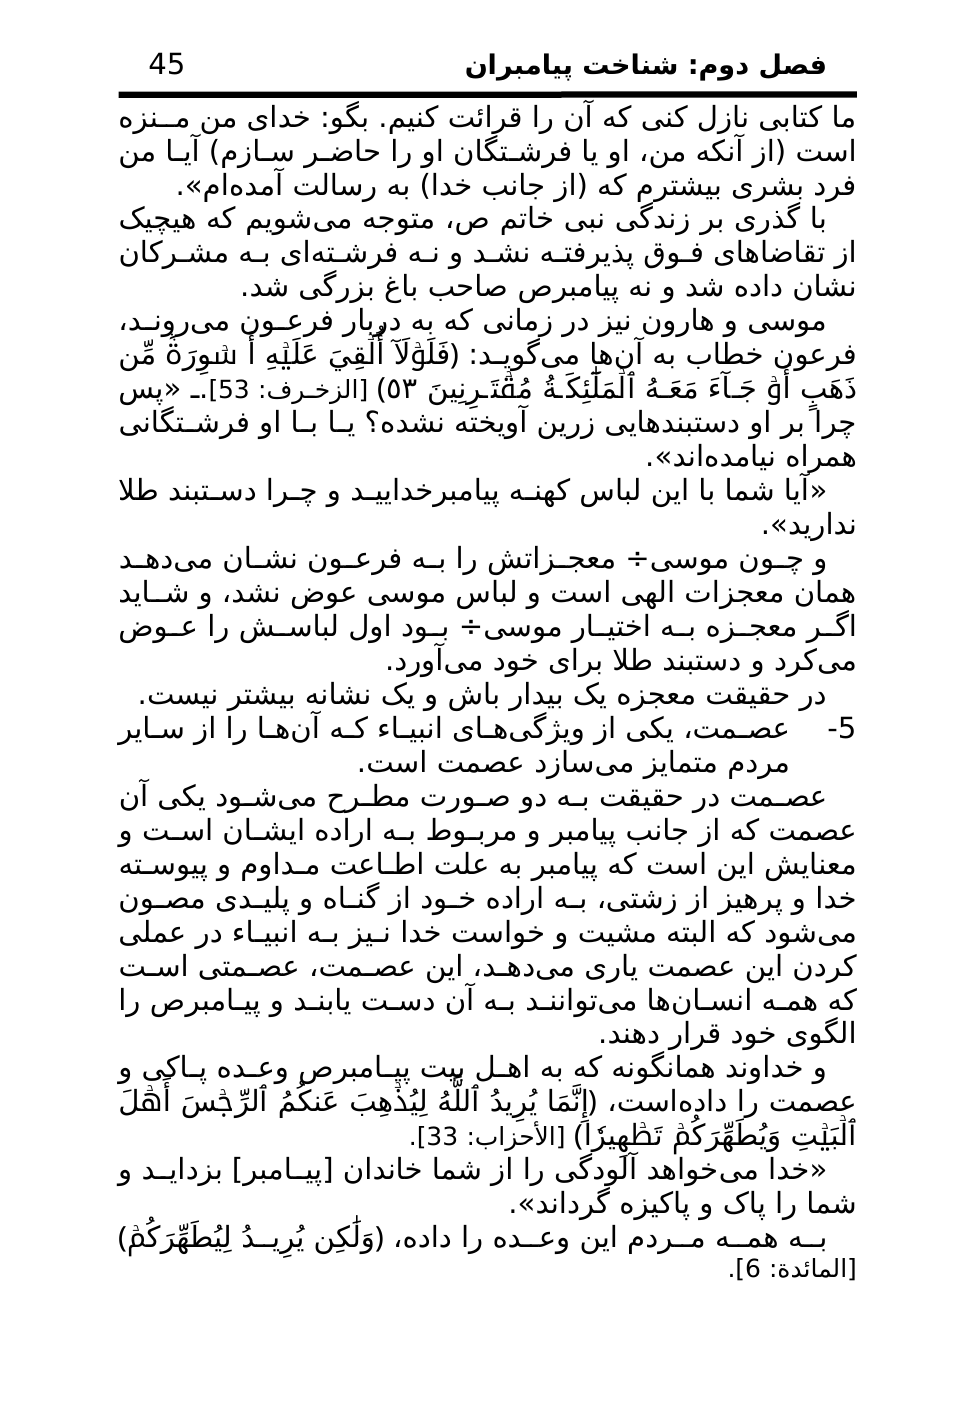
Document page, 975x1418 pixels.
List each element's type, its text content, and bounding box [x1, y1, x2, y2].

text «خدا مى‌خواهد آلودگى را از شما خاندان [پیامبر] بزداید و شما را پاک و پاکیزه گرداند». [118, 1153, 857, 1221]
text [118, 100, 857, 202]
text و چون موسی÷ معجزاتش را به فرعون نشان می‌دهد همان معجزات الهی است و لباس موسی عوض نشد، و شاید اگر معجزه به اختیار موسی÷ بود اول لباسش را عوض می‌کرد و دستبند طلا برای خود می‌آورد. [118, 541, 857, 677]
text در حقیقت معجزه یک بیدار باش و یک نشانه بیشتر نیست. [118, 677, 857, 711]
list عصمت، یکی از ویژگی‌های انبیاء که آن‌ها را از سایر مردم متمایز می‌سازد عصمت است. [118, 711, 827, 779]
text به همه مردم این وعده را داده، ﴿وَلَٰكِن يُرِيدُ لِيُطَهِّرَكُمۡ﴾‌ [المائدة: 6]. [118, 1221, 857, 1284]
text موسی و هارون نیز در زمانی که به دربار فرعون می‌روند، فرعون خطاب به آن‌ها می‌گوید: ﴿فَلَوۡلَآ أُلۡقِيَ عَلَيۡهِ أَسۡوِرَةٞ مِّن ذَهَبٍ أَوۡ جَآءَ مَعَهُ ٱلۡمَلَٰٓئِكَةُ مُقۡتَرِنِينَ ٥٣﴾‌ [الزخرف: 53]. «پس چرا بر او دستبندهایى زرین آویخته نشده؟ یا با او فرشتگانى همراه نیامده‌اند». [118, 304, 857, 473]
text «آیا شما با این لباس کهنه پیامبرخدایید و چرا دستبند طلا ندارید». [118, 473, 857, 541]
text و خداوند همانگونه که به اهل بیت پیامبرص وعده پاکی و عصمت را داده‌است، ﴿إِنَّمَا يُرِيدُ ٱللَّهُ لِيُذۡهِبَ عَنكُمُ ٱلرِّجۡسَ أَهۡلَ ٱلۡبَيۡتِ وَيُطَهِّرَكُمۡ تَطۡهِيرٗا﴾‌ [الأحزاب: 33]. [118, 1051, 857, 1153]
text با گذری بر زندگی نبی خاتم ص، متوجه می‌شویم که هیچیک از تقاضاهای فوق پذیرفته نشد و نه فرشته‌ای به مشرکان نشان داده شد و نه پیامبرص صاحب باغ بزرگی شد. [118, 202, 857, 304]
text عصمت در حقیقت به دو صورت مطرح می‌شود یکی آن عصمت که از جانب پیامبر و مربوط به اراده ایشان است و معنایش این است که پیامبر به علت اطاعت مداوم و پیوسته خدا و پرهیز از زشتی، به اراده خود از گناه و پلیدی مصون می‌شود که البته مشیت و خواست خدا نیز به انبیاء در عملی کردن این عصمت یاری می‌دهد، این عصمت، عصمتی است که همه انسان‌ها می‌توانند به آن دست یابند و پیامبرص را الگوی خود قرار دهند. [118, 779, 857, 1051]
